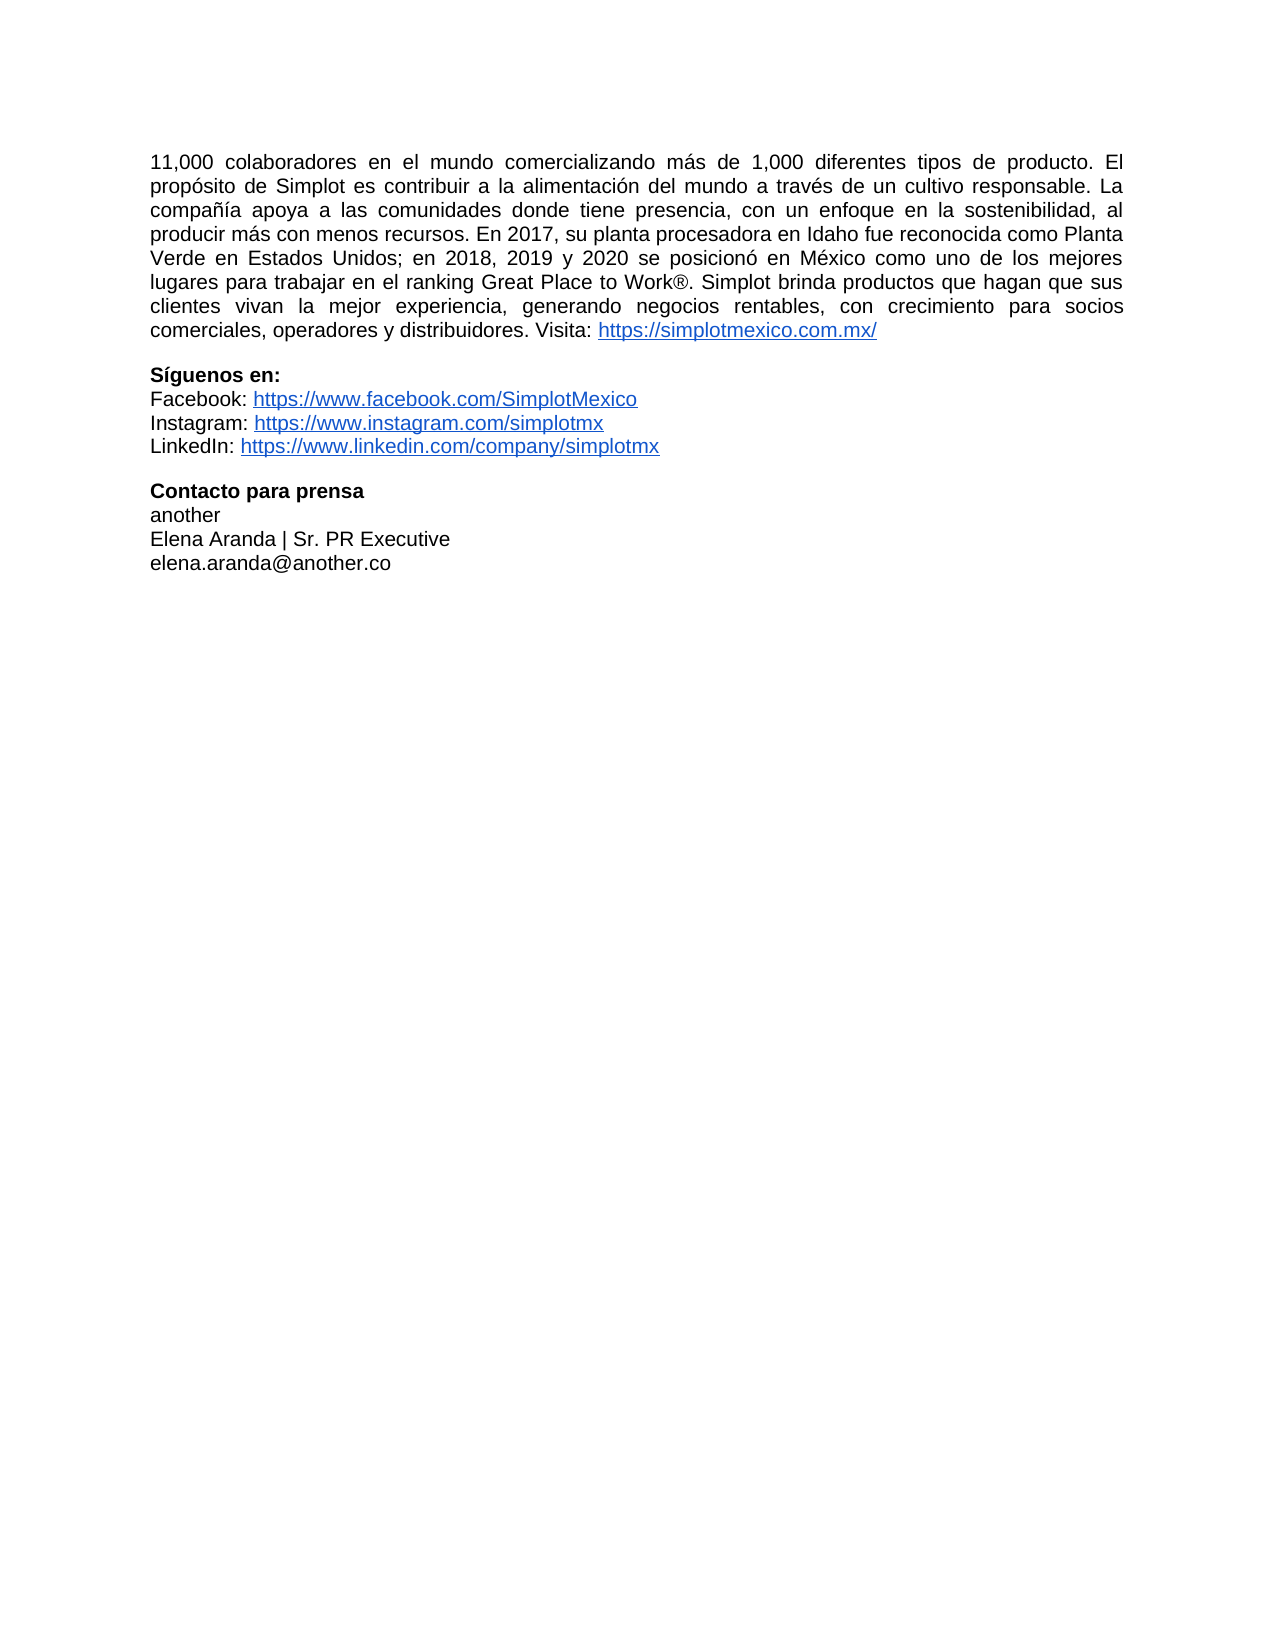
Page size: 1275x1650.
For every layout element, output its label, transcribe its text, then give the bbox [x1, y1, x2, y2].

text Elena Aranda | Sr. PR Executive [150, 527, 1125, 551]
text another [150, 503, 1125, 527]
text Síguenos en: [150, 362, 1125, 386]
text Contacto para prensa [150, 479, 1125, 503]
text LinkedIn: https://www.linkedin.com/company/simplotmx [150, 434, 1125, 458]
text Instagram: https://www.instagram.com/simplotmx [150, 410, 1125, 434]
text elena.aranda@another.co [150, 551, 1125, 575]
text Facebook: https://www.facebook.com/SimplotMexico [150, 386, 1125, 410]
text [150, 150, 1125, 342]
